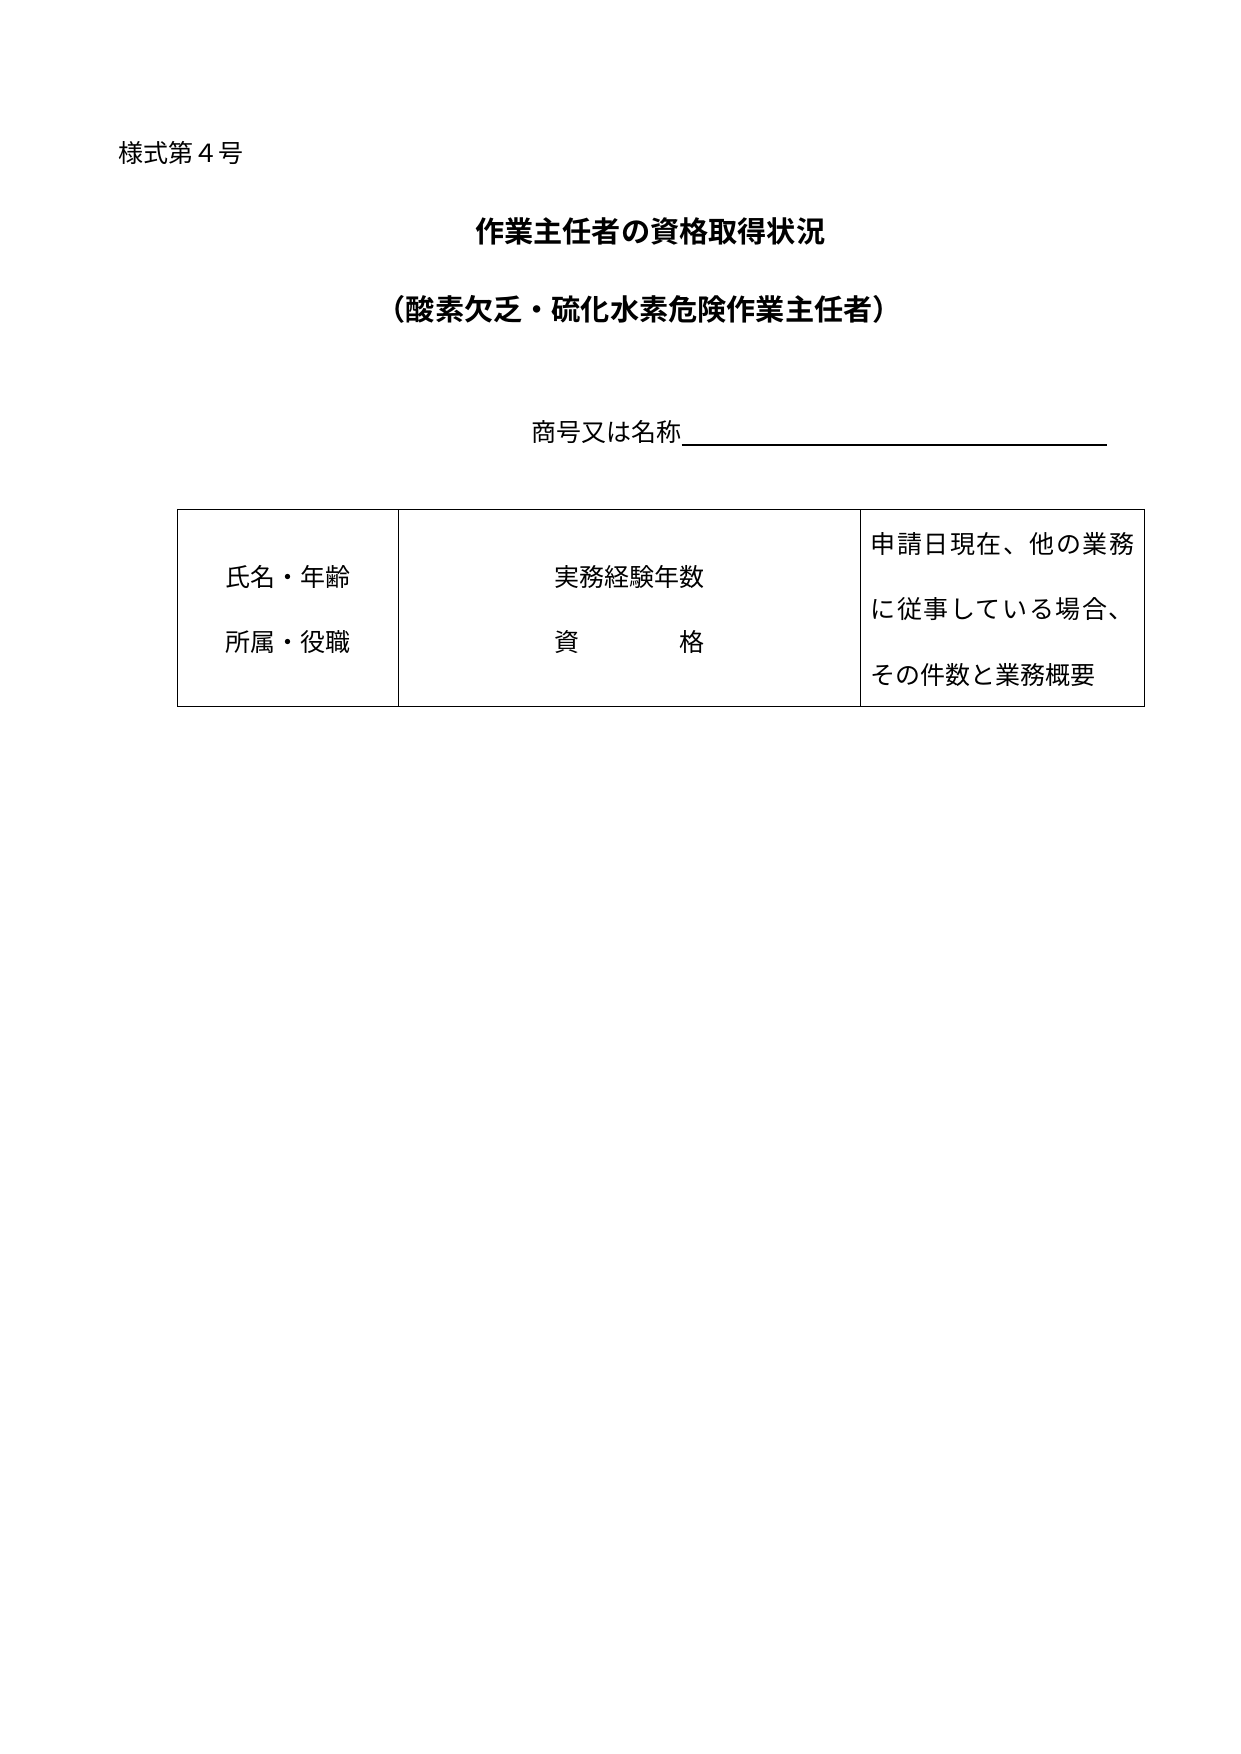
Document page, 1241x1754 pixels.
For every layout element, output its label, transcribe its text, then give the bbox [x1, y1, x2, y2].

text 作業主任者の資格取得状況 [156, 197, 1122, 263]
table_header 実務経験年数 資 格 [399, 510, 860, 706]
text 様式第４号 [118, 119, 1122, 185]
table_header 申請日現在、他の業務に従事している場合、その件数と業務概要 [861, 510, 1144, 706]
table_header 氏名・年齢 所属・役職 [178, 510, 398, 706]
text （酸素欠乏・硫化水素危険作業主任者） [156, 275, 1122, 341]
text 商号又は名称 [118, 398, 1122, 464]
